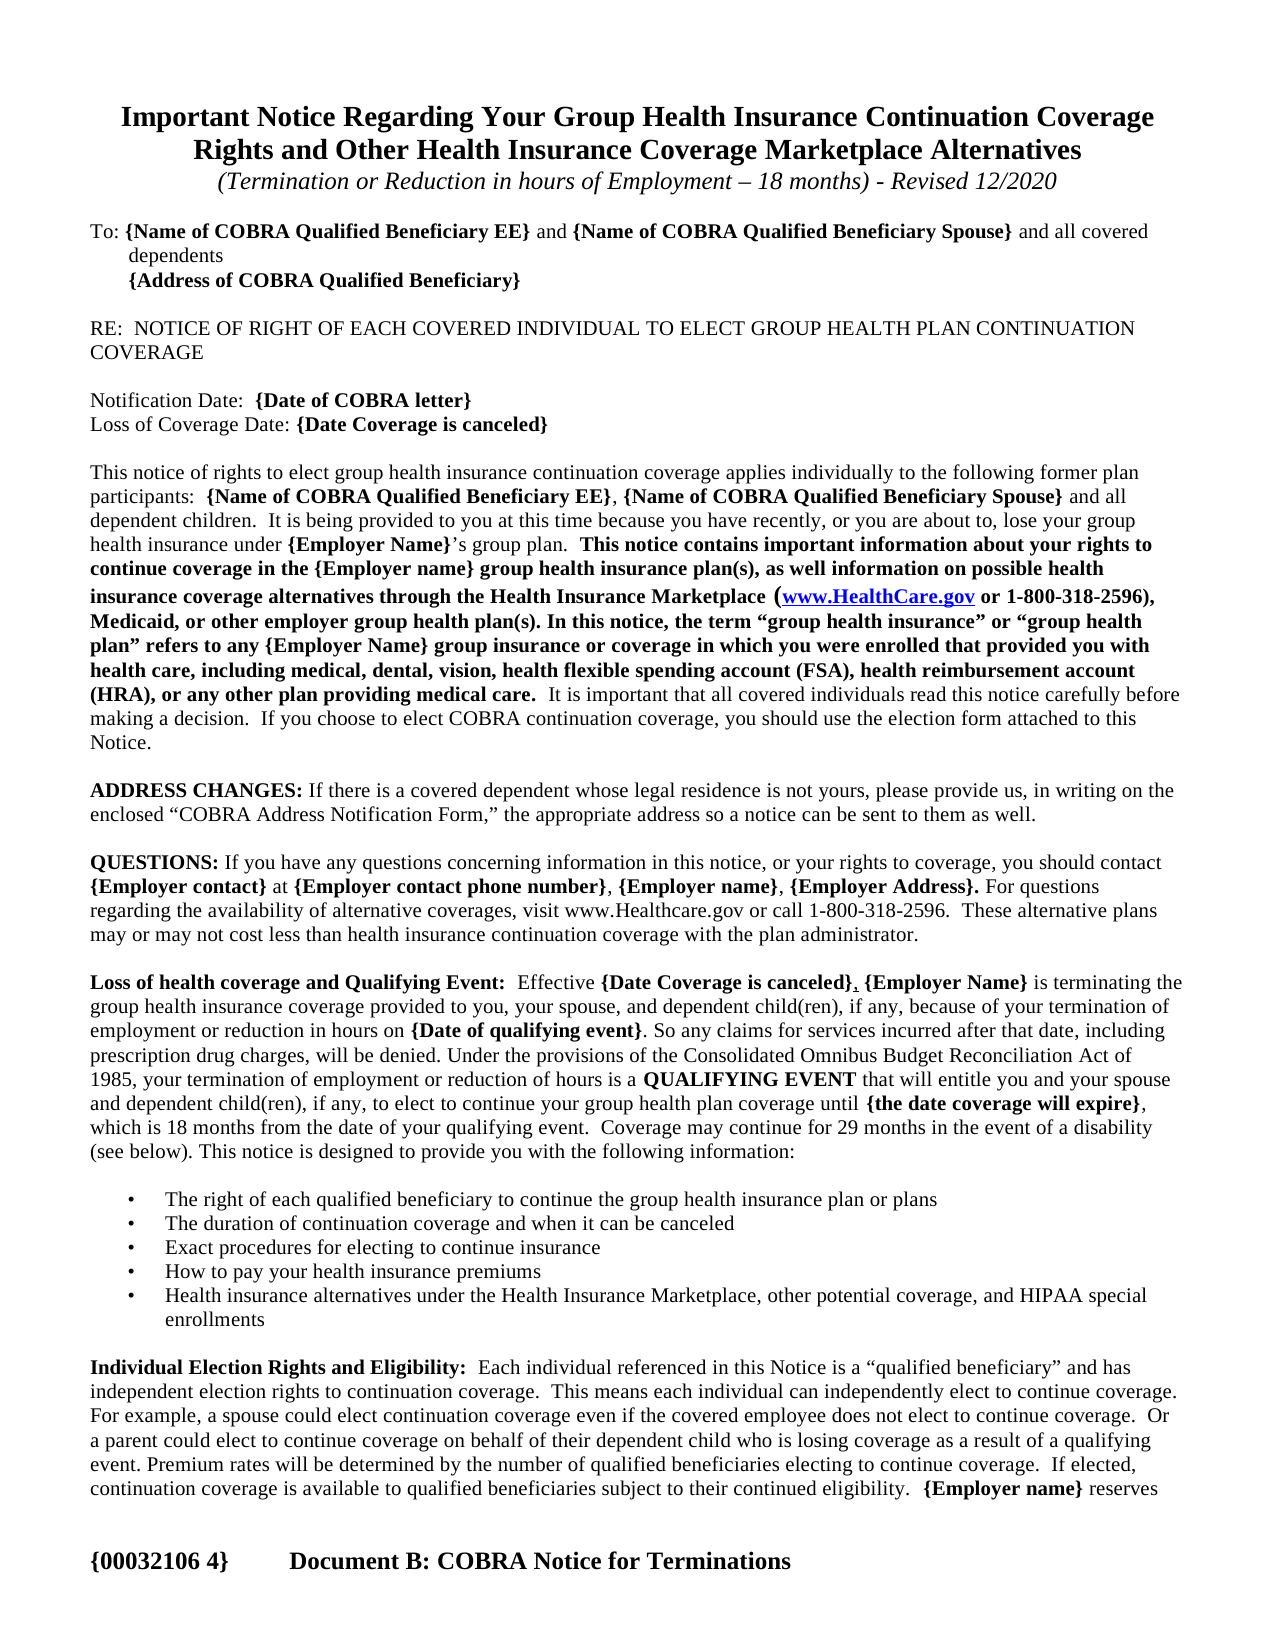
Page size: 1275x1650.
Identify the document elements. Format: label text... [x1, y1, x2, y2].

list How to pay your health insurance premiums [127, 1259, 1185, 1283]
text Loss of Coverage Date: {Date Coverage is canceled} [90, 412, 1185, 436]
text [90, 1355, 1185, 1499]
text QUESTIONS: If you have any questions concerning information in this notice, or your rights to coverage, you should contact {Employer contact} at {Employer contact phone number}, {Employer name}, {Employer Address}. For questions regarding the availability of alternative coverages, visit www.Healthcare.gov or call 1-800-318-2596. These alternative plans may or may not cost less than health insurance continuation coverage with the plan administrator. [90, 850, 1185, 946]
text Loss of health coverage and Qualifying Event: Effective {Date Coverage is canceled}, {Employer Name} is terminating the group health insurance coverage provided to you, your spouse, and dependent child(ren), if any, because of your termination of employment or reduction in hours on {Date of qualifying event}. So any claims for services incurred after that date, including prescription drug charges, will be denied. Under the provisions of the Consolidated Omnibus Budget Reconciliation Act of 1985, your termination of employment or reduction of hours is a QUALIFYING EVENT that will entitle you and your spouse and dependent child(ren), if any, to elect to continue your group health plan coverage until {the date coverage will expire}, which is 18 months from the date of your qualifying event. Coverage may continue for 29 months in the event of a disability (see below). This notice is designed to provide you with the following information: [90, 970, 1185, 1163]
text Important Notice Regarding Your Group Health Insurance Continuation Coverage Rights and Other Health Insurance Coverage Marketplace Alternatives [90, 99, 1185, 166]
text RE: NOTICE OF RIGHT OF EACH COVERED INDIVIDUAL TO ELECT GROUP HEALTH PLAN CONTINUATION COVERAGE [90, 316, 1185, 364]
list The duration of continuation coverage and when it can be canceled [127, 1211, 1185, 1235]
text dependents [90, 243, 1185, 267]
text Notification Date: {Date of COBRA letter} [90, 388, 1185, 412]
text (Termination or Reduction in hours of Employment – 18 months) - Revised 12/2020 [90, 166, 1185, 195]
text To: {Name of COBRA Qualified Beneficiary EE} and {Name of COBRA Qualified Beneficiary Spouse} and all covered [90, 219, 1185, 243]
text {Address of COBRA Qualified Beneficiary} [90, 267, 1185, 291]
list The right of each qualified beneficiary to continue the group health insurance plan or plans [127, 1187, 1185, 1211]
text This notice of rights to elect group health insurance continuation coverage applies individually to the following former plan participants: {Name of COBRA Qualified Beneficiary EE}, {Name of COBRA Qualified Beneficiary Spouse} and all dependent children. It is being provided to you at this time because you have recently, or you are about to, lose your group health insurance under {Employer Name}’s group plan. This notice contains important information about your rights to continue coverage in the {Employer name} group health insurance plan(s), as well information on possible health insurance coverage alternatives through the Health Insurance Marketplace (www.HealthCare.gov or 1-800-318-2596), Medicaid, or other employer group health plan(s). In this notice, the term “group health insurance” or “group health plan” refers to any {Employer Name} group insurance or coverage in which you were enrolled that provided you with health care, including medical, dental, vision, health flexible spending account (FSA), health reimbursement account (HRA), or any other plan providing medical care. It is important that all covered individuals read this notice carefully before making a decision. If you choose to elect COBRA continuation coverage, you should use the election form attached to this Notice. [90, 460, 1185, 754]
list Exact procedures for electing to continue insurance [127, 1235, 1185, 1259]
text ADDRESS CHANGES: If there is a covered dependent whose legal residence is not yours, please provide us, in writing on the enclosed “COBRA Address Notification Form,” the appropriate address so a notice can be sent to them as well. [90, 778, 1185, 826]
list Health insurance alternatives under the Health Insurance Marketplace, other potential coverage, and HIPAA special enrollments [127, 1283, 1185, 1331]
